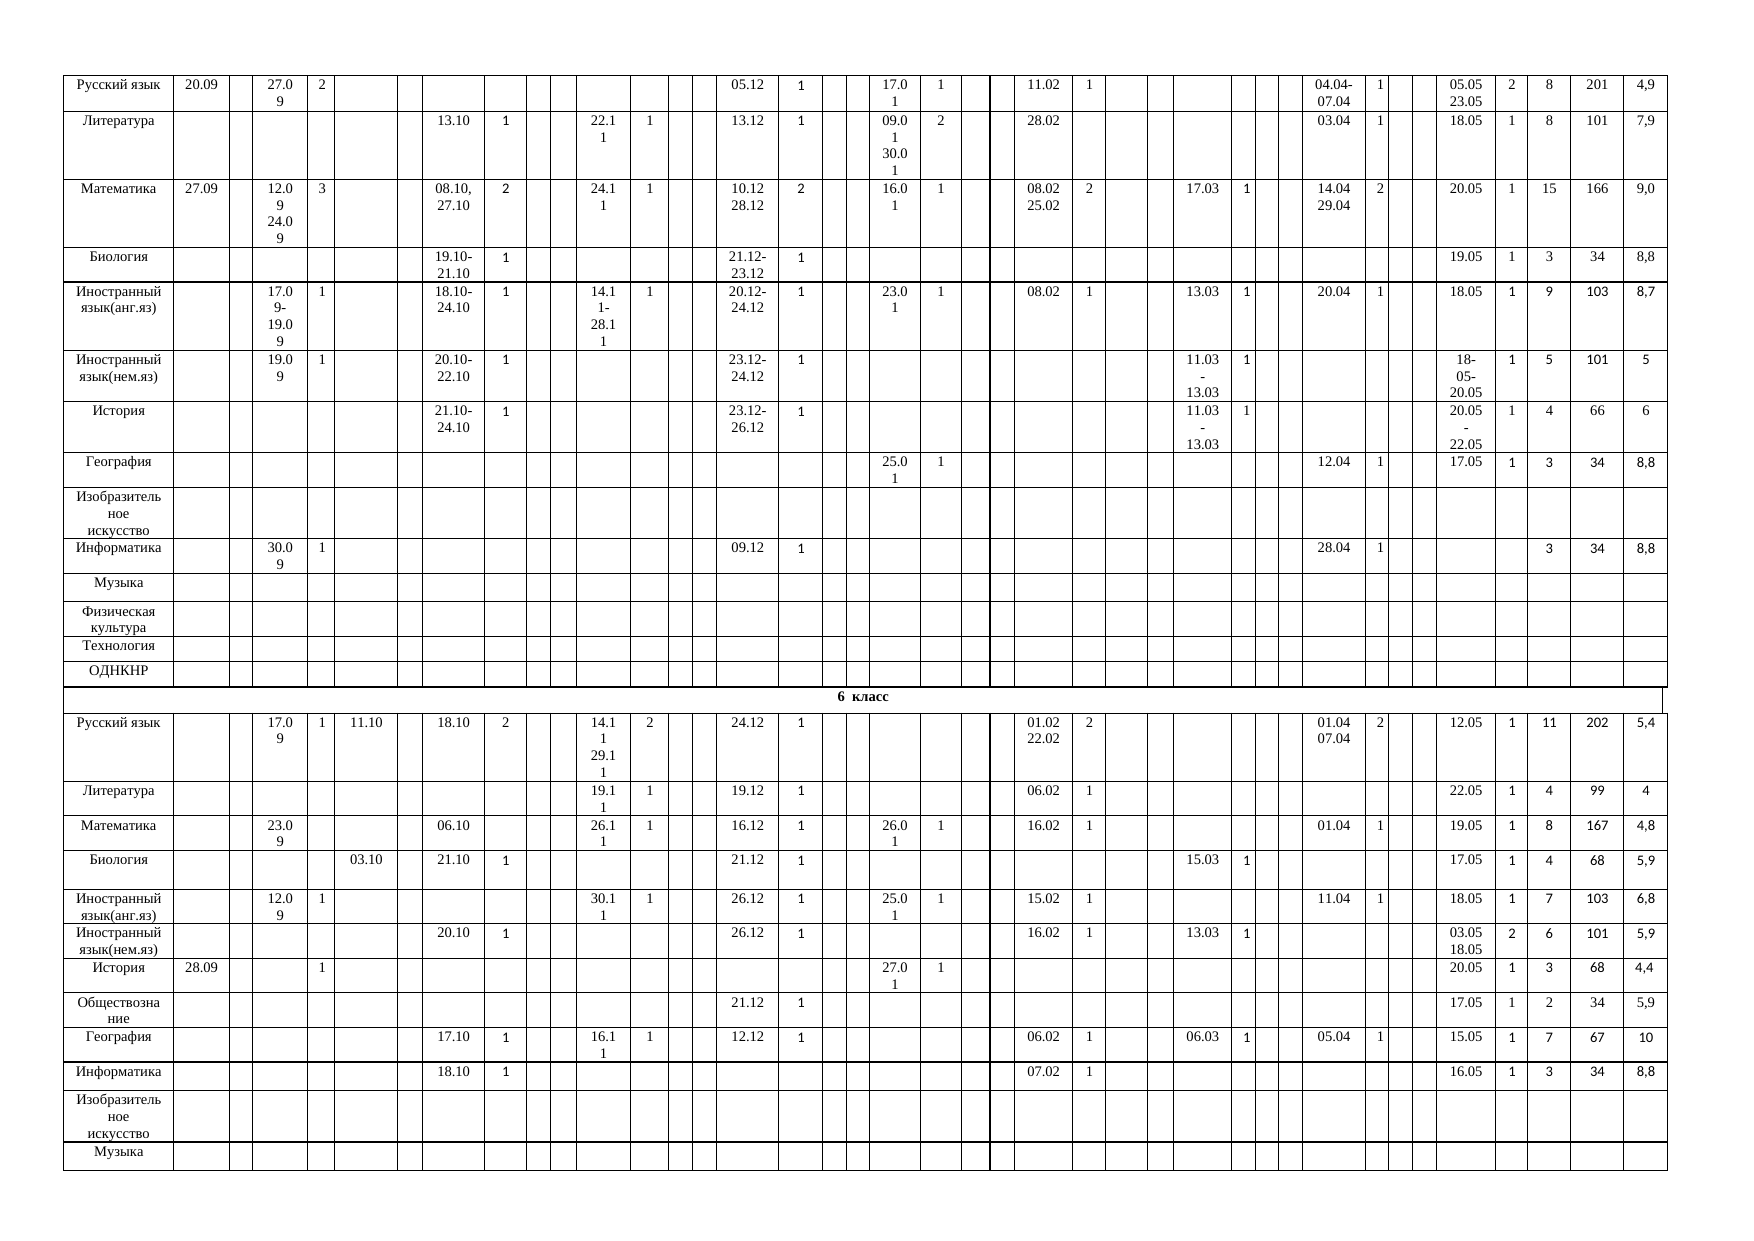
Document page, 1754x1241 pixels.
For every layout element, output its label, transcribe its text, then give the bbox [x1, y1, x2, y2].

table_cell [1106, 76, 1147, 111]
table_cell [1106, 637, 1147, 661]
table_cell [847, 574, 869, 601]
table_cell [717, 959, 778, 992]
table_cell [1073, 248, 1105, 281]
table_cell 1 [779, 714, 822, 781]
table_cell Технология [64, 637, 173, 661]
table_cell 26.11 [577, 816, 630, 850]
table_cell 7 [1528, 890, 1570, 923]
table_cell 8 [1528, 112, 1570, 179]
table_cell [669, 714, 692, 781]
table_cell 1 [1366, 539, 1388, 573]
table_cell [870, 714, 920, 781]
table_cell [485, 602, 526, 636]
table_cell [527, 851, 550, 888]
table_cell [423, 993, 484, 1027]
table_cell [693, 574, 716, 601]
table_cell [308, 402, 334, 452]
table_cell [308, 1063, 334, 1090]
table_cell [847, 488, 869, 538]
table_cell [631, 662, 668, 686]
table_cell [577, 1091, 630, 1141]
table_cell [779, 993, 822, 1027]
table_cell [398, 851, 422, 888]
table_cell [335, 782, 397, 815]
table_cell [921, 488, 961, 538]
table_cell [921, 402, 961, 452]
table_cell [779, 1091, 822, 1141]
table_cell 1 [1073, 816, 1105, 850]
table_cell История [64, 402, 173, 452]
table_cell 1 [1366, 76, 1388, 111]
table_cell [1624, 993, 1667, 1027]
table_cell [962, 402, 989, 452]
table_cell [823, 112, 846, 179]
table_cell [1389, 351, 1412, 401]
table_cell [308, 453, 334, 487]
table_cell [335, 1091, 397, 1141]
table_cell [335, 180, 397, 247]
table_cell [870, 539, 920, 573]
table_cell 1 [779, 76, 822, 111]
table_cell [1389, 816, 1412, 850]
table_cell [823, 637, 846, 661]
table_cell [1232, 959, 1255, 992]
table_cell 1 [779, 539, 822, 573]
table_cell [1256, 714, 1278, 781]
table_cell 16.02 [1015, 924, 1072, 958]
table_cell [631, 637, 668, 661]
table_cell [991, 574, 1014, 601]
table_cell [1366, 662, 1388, 686]
table_cell [631, 574, 668, 601]
table_cell [253, 112, 307, 179]
table_cell 08.10, 27.10 [423, 180, 484, 247]
table_cell [423, 662, 484, 686]
table_cell Русский язык [64, 76, 173, 111]
table_cell [779, 488, 822, 538]
table_cell [335, 488, 397, 538]
table_cell [485, 959, 526, 992]
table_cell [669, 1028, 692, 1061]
table_cell 24.11 [577, 180, 630, 247]
table_cell [921, 782, 961, 815]
table_cell Иностранный язык(нем.яз) [64, 351, 173, 401]
table_cell 13.10 [423, 112, 484, 179]
table_cell [693, 924, 716, 958]
table_cell [551, 248, 576, 281]
table_cell 3 [308, 180, 334, 247]
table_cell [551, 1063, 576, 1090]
table_cell [1232, 248, 1255, 281]
table_cell [1303, 637, 1365, 661]
table_cell 1 [308, 539, 334, 573]
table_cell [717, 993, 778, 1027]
table_cell [847, 351, 869, 401]
table_cell [1413, 816, 1436, 850]
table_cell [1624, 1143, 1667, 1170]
table_cell 6 [1624, 402, 1667, 452]
table_cell [870, 924, 920, 958]
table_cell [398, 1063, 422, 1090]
table_cell [174, 402, 229, 452]
table_cell [174, 248, 229, 281]
table_cell [1303, 574, 1365, 601]
table_cell [847, 662, 869, 686]
table_cell [551, 574, 576, 601]
table_cell 1 [485, 112, 526, 179]
table_cell [577, 924, 630, 958]
table_cell [174, 602, 229, 636]
table_cell [398, 180, 422, 247]
table_cell [1303, 602, 1365, 636]
table_cell [1303, 402, 1365, 452]
table_cell [1174, 637, 1231, 661]
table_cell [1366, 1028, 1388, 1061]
table_cell [1279, 637, 1302, 661]
table_cell [1106, 488, 1147, 538]
table_cell 1 [1232, 180, 1255, 247]
table_cell [1174, 76, 1231, 111]
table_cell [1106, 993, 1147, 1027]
table_cell [1389, 602, 1412, 636]
table_cell [1303, 662, 1365, 686]
table_cell 18.10 [423, 714, 484, 781]
table_cell 12.09 24.09 [253, 180, 307, 247]
table_cell [1073, 637, 1105, 661]
table_cell [669, 180, 692, 247]
table_cell [1437, 488, 1495, 538]
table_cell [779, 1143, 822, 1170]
table_cell [847, 851, 869, 888]
table_cell [823, 924, 846, 958]
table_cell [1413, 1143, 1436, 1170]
table_cell Иностранный язык(анг.яз) [64, 890, 173, 923]
table_cell 1 [1496, 112, 1527, 179]
table_cell [1528, 488, 1570, 538]
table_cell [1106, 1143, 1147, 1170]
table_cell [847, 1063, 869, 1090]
table_cell 1 [779, 351, 822, 401]
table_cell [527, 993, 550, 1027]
table_cell 15 [1528, 180, 1570, 247]
table_cell [1256, 112, 1278, 179]
table_cell [847, 539, 869, 573]
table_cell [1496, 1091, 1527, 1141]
table_cell [230, 890, 252, 923]
table_cell [1106, 924, 1147, 958]
table_cell [991, 890, 1014, 923]
table_cell [823, 488, 846, 538]
table_cell [577, 637, 630, 661]
table_cell [423, 453, 484, 487]
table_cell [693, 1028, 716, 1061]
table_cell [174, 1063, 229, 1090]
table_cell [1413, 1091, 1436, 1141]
table_cell 2 [1073, 180, 1105, 247]
table_cell 20.05-22.05 [1437, 402, 1495, 452]
table_cell [717, 602, 778, 636]
table_cell 1 [779, 816, 822, 850]
table_cell [1015, 402, 1072, 452]
table_cell 01.04 [1303, 816, 1365, 850]
table_cell [398, 283, 422, 349]
table_cell 5,4 [1624, 714, 1667, 781]
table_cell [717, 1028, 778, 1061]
table_cell [1366, 402, 1388, 452]
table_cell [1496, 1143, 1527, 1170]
table_cell Музыка [64, 574, 173, 601]
table_cell [1571, 602, 1623, 636]
table_cell [527, 539, 550, 573]
table_cell 1 [1073, 924, 1105, 958]
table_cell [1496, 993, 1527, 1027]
table_cell 8,7 [1624, 283, 1667, 349]
table_cell [823, 959, 846, 992]
table_cell Физическая культура [64, 602, 173, 636]
table_cell [847, 959, 869, 992]
table_cell [669, 402, 692, 452]
table_cell [962, 602, 989, 636]
table_cell 4,8 [1624, 816, 1667, 850]
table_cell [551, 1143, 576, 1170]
table_cell [174, 574, 229, 601]
table_cell 03.05 18.05 [1437, 924, 1495, 958]
table_cell [174, 112, 229, 179]
table_cell [1413, 76, 1436, 111]
table_cell География [64, 453, 173, 487]
table_cell [335, 351, 397, 401]
table_cell [1366, 637, 1388, 661]
table_cell [1148, 488, 1173, 538]
table_cell [308, 488, 334, 538]
table_cell [991, 662, 1014, 686]
table_cell 2 [485, 180, 526, 247]
table_cell 1 [1232, 924, 1255, 958]
table_cell Литература [64, 782, 173, 815]
table_cell [962, 539, 989, 573]
table_cell 1 [308, 283, 334, 349]
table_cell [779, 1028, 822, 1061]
table_cell [1148, 402, 1173, 452]
table_cell 17.03 [1174, 180, 1231, 247]
table_cell [1256, 539, 1278, 573]
table_cell 5 [1624, 351, 1667, 401]
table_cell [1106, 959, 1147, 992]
table_cell [1256, 180, 1278, 247]
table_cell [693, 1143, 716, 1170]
table_cell 1 [308, 890, 334, 923]
table_cell [485, 453, 526, 487]
table_cell [693, 662, 716, 686]
table_cell 6 класс [64, 688, 1662, 712]
table_cell [823, 890, 846, 923]
table_cell [1148, 890, 1173, 923]
table_cell 1 [1366, 112, 1388, 179]
table_cell [527, 602, 550, 636]
table_cell [1413, 488, 1436, 538]
table_cell [823, 816, 846, 850]
table_cell 12.04 [1303, 453, 1365, 487]
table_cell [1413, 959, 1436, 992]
table_cell [1106, 351, 1147, 401]
table_cell [669, 816, 692, 850]
table_cell 1 [1496, 180, 1527, 247]
table_cell 16.01 [870, 180, 920, 247]
table_cell [1015, 453, 1072, 487]
table_cell [962, 76, 989, 111]
table_cell [1496, 574, 1527, 601]
table_cell [1389, 402, 1412, 452]
table_cell 1 [1496, 453, 1527, 487]
table_cell [962, 283, 989, 349]
table_cell [230, 453, 252, 487]
table_cell [398, 539, 422, 573]
table_cell [1174, 602, 1231, 636]
table_cell [669, 112, 692, 179]
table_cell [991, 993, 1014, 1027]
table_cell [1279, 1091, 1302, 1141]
table_cell [1413, 890, 1436, 923]
table_cell 01.04 07.04 [1303, 714, 1365, 781]
table_cell 1 [485, 924, 526, 958]
table_cell [1174, 112, 1231, 179]
table_cell 23.09 [253, 816, 307, 850]
table_cell [1437, 662, 1495, 686]
table_cell [335, 248, 397, 281]
table_cell [693, 283, 716, 349]
table_cell Информатика [64, 539, 173, 573]
table_cell [230, 351, 252, 401]
table_cell 06.10 [423, 816, 484, 850]
table_cell [1015, 488, 1072, 538]
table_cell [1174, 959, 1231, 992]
table_cell 1 [1496, 714, 1527, 781]
table_cell [1413, 248, 1436, 281]
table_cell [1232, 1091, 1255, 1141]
table_cell [1148, 574, 1173, 601]
table_cell [230, 602, 252, 636]
table_cell [1148, 539, 1173, 573]
table_cell [551, 602, 576, 636]
table_cell 18.05 [1437, 112, 1495, 179]
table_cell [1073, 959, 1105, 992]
table_cell 22.05 [1437, 782, 1495, 815]
table_cell [1106, 248, 1147, 281]
table_cell [335, 76, 397, 111]
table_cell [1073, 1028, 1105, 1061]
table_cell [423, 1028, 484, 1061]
table_cell [1279, 851, 1302, 888]
table_cell [1174, 248, 1231, 281]
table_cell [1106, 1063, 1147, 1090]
table_cell [527, 248, 550, 281]
table_cell 1 [485, 851, 526, 888]
table_cell [230, 662, 252, 686]
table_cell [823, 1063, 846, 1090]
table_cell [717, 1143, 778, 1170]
table_cell [230, 488, 252, 538]
table_cell [577, 602, 630, 636]
table_cell 17.05 [1437, 851, 1495, 888]
table_cell [1256, 453, 1278, 487]
table_cell [693, 180, 716, 247]
table_cell 1 [779, 402, 822, 452]
table_cell [174, 283, 229, 349]
table_cell [398, 453, 422, 487]
table_cell [1256, 662, 1278, 686]
table_cell 202 [1571, 714, 1623, 781]
table_cell [398, 402, 422, 452]
table_cell [230, 248, 252, 281]
table_cell [1389, 539, 1412, 573]
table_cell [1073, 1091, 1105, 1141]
table_cell [823, 402, 846, 452]
table_cell 17.05 [1437, 453, 1495, 487]
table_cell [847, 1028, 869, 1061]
table_cell [847, 782, 869, 815]
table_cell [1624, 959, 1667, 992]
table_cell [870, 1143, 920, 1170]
table_cell [921, 714, 961, 781]
table_cell 1 [1073, 782, 1105, 815]
table_cell [693, 112, 716, 179]
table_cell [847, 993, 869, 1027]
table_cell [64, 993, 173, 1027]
table_cell [921, 924, 961, 958]
table_cell [1413, 180, 1436, 247]
table_cell [1148, 180, 1173, 247]
table_cell 16.02 [1015, 816, 1072, 850]
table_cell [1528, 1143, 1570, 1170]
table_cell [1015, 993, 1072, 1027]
table_cell 26.12 [717, 890, 778, 923]
table_cell [669, 851, 692, 888]
table_cell [551, 283, 576, 349]
table_cell [398, 248, 422, 281]
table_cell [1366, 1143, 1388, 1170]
table_cell [253, 488, 307, 538]
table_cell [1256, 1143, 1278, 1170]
table_cell [1148, 112, 1173, 179]
table_cell [693, 959, 716, 992]
table_cell 23.12-26.12 [717, 402, 778, 452]
table_cell [1413, 539, 1436, 573]
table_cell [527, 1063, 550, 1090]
table_cell 201 [1571, 76, 1623, 111]
table_cell [230, 714, 252, 781]
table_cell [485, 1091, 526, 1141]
table_cell [1073, 488, 1105, 538]
table_cell 66 [1571, 402, 1623, 452]
table_cell 20.09 [174, 76, 229, 111]
table_cell [1073, 574, 1105, 601]
table_cell [669, 890, 692, 923]
table_cell [779, 637, 822, 661]
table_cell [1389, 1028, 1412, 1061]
table_cell [230, 283, 252, 349]
table_cell 18.05 [1437, 890, 1495, 923]
table_cell [870, 402, 920, 452]
table_cell 10.12 28.12 [717, 180, 778, 247]
table_cell [1148, 782, 1173, 815]
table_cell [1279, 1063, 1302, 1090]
table_cell 2 [1496, 76, 1527, 111]
table_cell [174, 851, 229, 888]
table_cell [1015, 637, 1072, 661]
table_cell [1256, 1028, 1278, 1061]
table_cell [174, 488, 229, 538]
table_cell [174, 453, 229, 487]
table_cell [335, 662, 397, 686]
table_cell [485, 488, 526, 538]
table_cell [631, 851, 668, 888]
table_cell [870, 602, 920, 636]
table_cell [631, 602, 668, 636]
table_cell 20.10-22.10 [423, 351, 484, 401]
table_cell [1413, 851, 1436, 888]
table_cell [1528, 602, 1570, 636]
table_cell [1413, 662, 1436, 686]
table_cell [1073, 851, 1105, 888]
table_cell 3 [1528, 453, 1570, 487]
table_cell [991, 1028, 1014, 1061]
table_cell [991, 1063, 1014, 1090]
table_cell [253, 637, 307, 661]
table_cell 34 [1571, 248, 1623, 281]
table_cell 1 [921, 180, 961, 247]
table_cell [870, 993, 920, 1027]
table_cell [693, 453, 716, 487]
table_cell [423, 574, 484, 601]
table_cell [1073, 112, 1105, 179]
table_cell [577, 662, 630, 686]
table_cell [230, 539, 252, 573]
table_cell 1 [631, 112, 668, 179]
table_cell [823, 602, 846, 636]
table_cell [991, 76, 1014, 111]
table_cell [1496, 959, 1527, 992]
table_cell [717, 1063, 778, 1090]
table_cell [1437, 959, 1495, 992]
table_cell Математика [64, 180, 173, 247]
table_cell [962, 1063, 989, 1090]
table_cell [823, 851, 846, 888]
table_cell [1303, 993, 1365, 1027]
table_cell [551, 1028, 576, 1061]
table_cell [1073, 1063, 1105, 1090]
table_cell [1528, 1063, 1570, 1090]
table_cell 30.11 [577, 890, 630, 923]
table_cell [991, 351, 1014, 401]
table_cell [1106, 402, 1147, 452]
table_cell [1413, 924, 1436, 958]
table_cell [847, 637, 869, 661]
table_cell [1148, 248, 1173, 281]
table_cell [717, 662, 778, 686]
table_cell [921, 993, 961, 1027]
table_cell [335, 637, 397, 661]
table_cell [485, 816, 526, 850]
table_cell [1389, 924, 1412, 958]
table_cell [335, 112, 397, 179]
table_cell 1 [308, 959, 334, 992]
table_cell [693, 351, 716, 401]
table_cell 13.03 [1174, 283, 1231, 349]
table_cell 11.03-13.03 [1174, 351, 1231, 401]
table_cell 2 [1366, 714, 1388, 781]
table_cell [1279, 782, 1302, 815]
table_cell [174, 662, 229, 686]
table_cell [253, 851, 307, 888]
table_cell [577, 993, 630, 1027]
table_cell [1106, 453, 1147, 487]
table_cell [669, 248, 692, 281]
table_cell [174, 782, 229, 815]
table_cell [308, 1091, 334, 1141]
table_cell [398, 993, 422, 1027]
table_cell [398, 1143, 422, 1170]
table_cell [577, 351, 630, 401]
table_cell [253, 662, 307, 686]
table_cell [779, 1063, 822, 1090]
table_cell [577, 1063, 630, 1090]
table_cell 3 [1528, 539, 1570, 573]
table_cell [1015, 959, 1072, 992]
table_cell [485, 76, 526, 111]
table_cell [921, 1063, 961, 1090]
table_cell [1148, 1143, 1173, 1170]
table_cell [870, 637, 920, 661]
table_cell [847, 402, 869, 452]
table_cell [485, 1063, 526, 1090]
table_cell [962, 112, 989, 179]
table_cell [823, 76, 846, 111]
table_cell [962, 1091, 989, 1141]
table_cell [551, 76, 576, 111]
table_cell [398, 924, 422, 958]
table_cell [669, 539, 692, 573]
table_cell [1624, 662, 1667, 686]
table_cell 9,0 [1624, 180, 1667, 247]
table_cell [847, 714, 869, 781]
table_cell [1303, 924, 1365, 958]
table_cell 23.01 [870, 283, 920, 349]
table_cell 20.12-24.12 [717, 283, 778, 349]
table_cell [1413, 112, 1436, 179]
table_cell [693, 890, 716, 923]
table_cell [1496, 539, 1527, 573]
table_cell 11.02 [1015, 76, 1072, 111]
table_cell [1232, 782, 1255, 815]
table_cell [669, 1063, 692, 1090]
table_cell 4,9 [1624, 76, 1667, 111]
table_cell 1 [1232, 283, 1255, 349]
table_cell [577, 574, 630, 601]
table_cell [1496, 602, 1527, 636]
table_cell [398, 816, 422, 850]
table_cell Изобразительное искусство [64, 488, 173, 538]
table_cell [631, 959, 668, 992]
table_cell [485, 574, 526, 601]
table_cell [1256, 602, 1278, 636]
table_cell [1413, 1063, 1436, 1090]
table_cell [1366, 351, 1388, 401]
table_cell [1106, 180, 1147, 247]
table_cell [1437, 602, 1495, 636]
table_cell 13.12 [717, 112, 778, 179]
table_cell [1106, 602, 1147, 636]
table_cell [551, 180, 576, 247]
table_cell [577, 248, 630, 281]
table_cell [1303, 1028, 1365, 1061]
table_cell [1174, 714, 1231, 781]
table_cell [253, 402, 307, 452]
table_cell 4 [1528, 782, 1570, 815]
table_cell [230, 574, 252, 601]
table_cell [335, 959, 397, 992]
table_cell [398, 76, 422, 111]
table_cell [1106, 539, 1147, 573]
table_cell [485, 782, 526, 815]
table_cell [693, 714, 716, 781]
table_cell [253, 959, 307, 992]
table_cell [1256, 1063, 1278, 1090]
table_cell [527, 574, 550, 601]
table_cell [423, 637, 484, 661]
table_cell [1279, 76, 1302, 111]
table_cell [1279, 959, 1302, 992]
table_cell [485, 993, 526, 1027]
table_cell [1174, 574, 1231, 601]
table_cell [962, 714, 989, 781]
table_cell [717, 574, 778, 601]
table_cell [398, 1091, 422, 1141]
table_cell [1389, 662, 1412, 686]
table_cell [631, 453, 668, 487]
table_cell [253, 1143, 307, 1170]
table_cell [253, 602, 307, 636]
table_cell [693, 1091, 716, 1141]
table_cell [577, 488, 630, 538]
table_cell 01.02 22.02 [1015, 714, 1072, 781]
table_cell [1279, 890, 1302, 923]
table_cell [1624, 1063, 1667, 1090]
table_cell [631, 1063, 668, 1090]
table_cell [1389, 283, 1412, 349]
table_cell [847, 602, 869, 636]
table_cell 1 [921, 76, 961, 111]
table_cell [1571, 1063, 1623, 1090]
table_cell 05.05 23.05 [1437, 76, 1495, 111]
table_cell [423, 602, 484, 636]
table_cell [551, 488, 576, 538]
table_cell ОДНКНР [64, 662, 173, 686]
table_cell 17.01 [870, 76, 920, 111]
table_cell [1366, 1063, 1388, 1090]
table_cell [1303, 351, 1365, 401]
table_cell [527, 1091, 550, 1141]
table_cell [398, 351, 422, 401]
table_cell [527, 816, 550, 850]
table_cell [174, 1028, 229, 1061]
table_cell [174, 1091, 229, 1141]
table_cell 1 [921, 816, 961, 850]
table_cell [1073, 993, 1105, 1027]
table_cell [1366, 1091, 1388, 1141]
table_cell [423, 488, 484, 538]
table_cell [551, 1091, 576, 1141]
table_cell 17.09-19.09 [253, 283, 307, 349]
table_cell [308, 112, 334, 179]
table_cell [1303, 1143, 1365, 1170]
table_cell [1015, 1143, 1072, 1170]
table_cell [847, 816, 869, 850]
table_cell [631, 351, 668, 401]
table_cell 2 [308, 76, 334, 111]
table_cell [423, 890, 484, 923]
table_cell 19.10-21.10 [423, 248, 484, 281]
table_cell [631, 76, 668, 111]
table_cell [669, 782, 692, 815]
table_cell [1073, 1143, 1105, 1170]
table_cell [1256, 851, 1278, 888]
table_cell 26.01 [870, 816, 920, 850]
table_cell 19.09 [253, 351, 307, 401]
table_cell [1174, 453, 1231, 487]
table_cell [308, 602, 334, 636]
table_cell [335, 453, 397, 487]
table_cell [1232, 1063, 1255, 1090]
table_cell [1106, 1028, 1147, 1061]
table_cell [1073, 453, 1105, 487]
table_cell [870, 248, 920, 281]
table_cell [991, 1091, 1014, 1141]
table_cell [962, 890, 989, 923]
table_cell 1 [1496, 402, 1527, 452]
table_cell [847, 248, 869, 281]
table_cell 05.12 [717, 76, 778, 111]
table_cell 8 [1528, 76, 1570, 111]
table_cell [308, 816, 334, 850]
table_cell 22.11 [577, 112, 630, 179]
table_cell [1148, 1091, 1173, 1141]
table_cell 4 [1528, 851, 1570, 888]
table_cell [991, 488, 1014, 538]
table_cell [1571, 488, 1623, 538]
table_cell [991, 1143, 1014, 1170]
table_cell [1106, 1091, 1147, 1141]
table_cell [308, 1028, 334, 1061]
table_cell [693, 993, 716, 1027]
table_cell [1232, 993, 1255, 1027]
table_cell [398, 602, 422, 636]
table_cell 09.12 [717, 539, 778, 573]
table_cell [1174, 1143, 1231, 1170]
table_cell [577, 453, 630, 487]
table_cell [1413, 402, 1436, 452]
table_cell [230, 112, 252, 179]
table_cell [991, 112, 1014, 179]
table_cell [631, 924, 668, 958]
table_cell 1 [485, 283, 526, 349]
table_cell [1366, 574, 1388, 601]
table_cell 18.10-24.10 [423, 283, 484, 349]
table_cell 3 [1528, 248, 1570, 281]
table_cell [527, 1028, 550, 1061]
table_cell [962, 637, 989, 661]
table_cell [669, 574, 692, 601]
table_cell [527, 180, 550, 247]
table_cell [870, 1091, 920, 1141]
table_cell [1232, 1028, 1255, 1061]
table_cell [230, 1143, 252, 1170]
table_cell [1073, 402, 1105, 452]
table_cell 1 [779, 890, 822, 923]
table_cell 1 [1073, 76, 1105, 111]
table_cell [335, 539, 397, 573]
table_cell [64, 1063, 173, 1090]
table_cell 25.01 [870, 890, 920, 923]
table_cell 8,8 [1624, 453, 1667, 487]
table_cell [1437, 539, 1495, 573]
table_cell [962, 816, 989, 850]
table_cell [1174, 488, 1231, 538]
table_cell 15.03 [1174, 851, 1231, 888]
table_cell 28.02 [1015, 112, 1072, 179]
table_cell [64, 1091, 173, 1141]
table_cell 21.10 [423, 851, 484, 888]
table_cell 08.02 [1015, 283, 1072, 349]
table_cell [1148, 816, 1173, 850]
table_cell [308, 782, 334, 815]
table_cell [1437, 574, 1495, 601]
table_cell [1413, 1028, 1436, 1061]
table_cell [527, 402, 550, 452]
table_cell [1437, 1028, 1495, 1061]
table_cell [1148, 602, 1173, 636]
table_cell [1528, 637, 1570, 661]
table_cell [1174, 539, 1231, 573]
table_cell [1148, 662, 1173, 686]
table_cell [398, 959, 422, 992]
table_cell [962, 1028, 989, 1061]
table_cell [921, 637, 961, 661]
table_cell [962, 180, 989, 247]
table_cell 1 [779, 851, 822, 888]
table_cell [1496, 488, 1527, 538]
table_cell [669, 76, 692, 111]
table_cell [962, 453, 989, 487]
table_cell 20.10 [423, 924, 484, 958]
table_cell [551, 351, 576, 401]
table_cell [779, 602, 822, 636]
table_cell [1279, 924, 1302, 958]
table_cell 28.04 [1303, 539, 1365, 573]
table_cell 68 [1571, 851, 1623, 888]
table_cell 20.04 [1303, 283, 1365, 349]
table_cell [335, 890, 397, 923]
table_cell Иностранный язык(нем.яз) [64, 924, 173, 958]
table_cell [174, 816, 229, 850]
table_cell [551, 714, 576, 781]
table_cell [398, 488, 422, 538]
table_cell [693, 488, 716, 538]
table_cell 11.04 [1303, 890, 1365, 923]
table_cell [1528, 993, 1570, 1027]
table_cell [230, 402, 252, 452]
table_cell [1437, 637, 1495, 661]
table_cell [1106, 851, 1147, 888]
table_cell [1073, 602, 1105, 636]
table_cell [1279, 816, 1302, 850]
table_cell 25.01 [870, 453, 920, 487]
table_cell 1 [485, 351, 526, 401]
table_cell [669, 351, 692, 401]
table_cell [921, 351, 961, 401]
table_cell 6 [1528, 924, 1570, 958]
table_cell 6,8 [1624, 890, 1667, 923]
table_cell 1 [631, 283, 668, 349]
table_cell [527, 924, 550, 958]
table_cell [823, 662, 846, 686]
table_cell 101 [1571, 112, 1623, 179]
table_cell [1528, 662, 1570, 686]
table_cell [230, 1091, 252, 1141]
table_cell Русский язык [64, 714, 173, 781]
table_cell [847, 112, 869, 179]
table_cell [1232, 662, 1255, 686]
table_cell [1232, 890, 1255, 923]
table_cell [1279, 714, 1302, 781]
table_cell [1366, 602, 1388, 636]
table_cell [823, 714, 846, 781]
table_cell [991, 248, 1014, 281]
table_cell [253, 453, 307, 487]
table_cell [1303, 782, 1365, 815]
table_cell [1256, 283, 1278, 349]
table_cell [1232, 816, 1255, 850]
table_cell [527, 112, 550, 179]
table_cell [1232, 112, 1255, 179]
table_cell 34 [1571, 453, 1623, 487]
table_cell [551, 959, 576, 992]
table_cell 1 [485, 402, 526, 452]
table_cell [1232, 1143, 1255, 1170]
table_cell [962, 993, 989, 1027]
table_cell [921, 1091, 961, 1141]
table_cell [230, 76, 252, 111]
table_cell [962, 924, 989, 958]
table_cell 1 [1496, 782, 1527, 815]
table_cell 16.12 [717, 816, 778, 850]
table_cell [1366, 851, 1388, 888]
table_cell [962, 488, 989, 538]
table_cell [693, 816, 716, 850]
table_cell [1106, 574, 1147, 601]
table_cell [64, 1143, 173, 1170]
table_cell [669, 637, 692, 661]
table_cell 19.11 [577, 782, 630, 815]
table_cell [423, 959, 484, 992]
table_cell [962, 782, 989, 815]
table_cell [1174, 890, 1231, 923]
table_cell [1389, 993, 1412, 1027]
table_cell 101 [1571, 351, 1623, 401]
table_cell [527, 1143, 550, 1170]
table_cell 08.02 25.02 [1015, 180, 1072, 247]
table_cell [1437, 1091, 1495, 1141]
table_cell [253, 924, 307, 958]
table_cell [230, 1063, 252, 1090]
table_cell [1413, 782, 1436, 815]
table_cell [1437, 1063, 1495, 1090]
table_cell [1624, 574, 1667, 601]
table_cell [1413, 351, 1436, 401]
table_cell [991, 402, 1014, 452]
table_cell 14.11 29.11 [577, 714, 630, 781]
table_cell 18-05-20.05 [1437, 351, 1495, 401]
table_cell 2 [1496, 924, 1527, 958]
table_cell [1106, 283, 1147, 349]
table_cell [1073, 662, 1105, 686]
table_cell [527, 714, 550, 781]
table_cell [1279, 602, 1302, 636]
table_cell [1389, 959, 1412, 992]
table_cell [991, 283, 1014, 349]
table_cell [253, 248, 307, 281]
table_cell 24.12 [717, 714, 778, 781]
table_cell [527, 637, 550, 661]
table_cell [1256, 402, 1278, 452]
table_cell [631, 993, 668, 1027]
table_cell [1256, 76, 1278, 111]
table_cell [1148, 453, 1173, 487]
table_cell [1389, 890, 1412, 923]
table_cell [308, 851, 334, 888]
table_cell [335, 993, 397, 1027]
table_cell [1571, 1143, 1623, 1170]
table_cell [1174, 782, 1231, 815]
table_cell [669, 602, 692, 636]
table_cell [823, 782, 846, 815]
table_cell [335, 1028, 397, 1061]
table_cell [823, 248, 846, 281]
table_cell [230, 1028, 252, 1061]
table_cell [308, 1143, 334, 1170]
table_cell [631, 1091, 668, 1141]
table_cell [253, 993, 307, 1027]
table_cell 166 [1571, 180, 1623, 247]
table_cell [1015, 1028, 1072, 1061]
table_cell [1496, 637, 1527, 661]
table_cell [1279, 488, 1302, 538]
table_cell [847, 76, 869, 111]
table_cell [485, 662, 526, 686]
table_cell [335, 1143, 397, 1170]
table_cell [1413, 453, 1436, 487]
table_cell [1389, 714, 1412, 781]
table_cell [1073, 351, 1105, 401]
table_cell 2 [485, 714, 526, 781]
table_cell [527, 782, 550, 815]
table_cell [991, 714, 1014, 781]
table_cell [577, 851, 630, 888]
table_cell [823, 453, 846, 487]
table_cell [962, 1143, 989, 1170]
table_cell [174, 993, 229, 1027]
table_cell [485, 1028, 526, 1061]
table_cell 03.04 [1303, 112, 1365, 179]
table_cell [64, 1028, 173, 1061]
table_cell [1303, 488, 1365, 538]
table_cell [1571, 637, 1623, 661]
table_cell 21.12 [717, 851, 778, 888]
table_cell [1389, 180, 1412, 247]
table_cell [991, 539, 1014, 573]
table_cell [1528, 574, 1570, 601]
table_cell [1413, 574, 1436, 601]
table_cell [779, 959, 822, 992]
table_cell [1366, 488, 1388, 538]
table_cell [398, 637, 422, 661]
table_cell [174, 714, 229, 781]
table_cell [1174, 816, 1231, 850]
table_cell 9 [1528, 283, 1570, 349]
table_cell [870, 782, 920, 815]
table_cell 1 [1496, 851, 1527, 888]
table_cell [693, 76, 716, 111]
table_cell [1174, 662, 1231, 686]
table_cell [693, 782, 716, 815]
table_cell [527, 662, 550, 686]
table_cell 1 [1496, 248, 1527, 281]
table_cell [1413, 714, 1436, 781]
table_cell [527, 283, 550, 349]
table_cell [1279, 662, 1302, 686]
table_cell [1389, 488, 1412, 538]
table_cell [174, 924, 229, 958]
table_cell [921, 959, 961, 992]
table_cell [1232, 602, 1255, 636]
table_cell 34 [1571, 539, 1623, 573]
table_cell [1571, 574, 1623, 601]
table_cell [991, 637, 1014, 661]
table_cell [230, 782, 252, 815]
table_cell [308, 574, 334, 601]
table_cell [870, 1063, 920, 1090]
table_cell [669, 924, 692, 958]
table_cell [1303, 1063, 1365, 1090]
table_cell 19.12 [717, 782, 778, 815]
table_cell [921, 574, 961, 601]
table_cell [1279, 112, 1302, 179]
table_cell 167 [1571, 816, 1623, 850]
table_cell [1015, 574, 1072, 601]
table_cell [1571, 662, 1623, 686]
table_cell [1106, 112, 1147, 179]
table_cell [823, 574, 846, 601]
table_cell [870, 574, 920, 601]
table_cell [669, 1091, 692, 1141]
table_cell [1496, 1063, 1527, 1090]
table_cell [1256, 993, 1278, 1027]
table_cell 1 [921, 890, 961, 923]
table_cell 23.12-24.12 [717, 351, 778, 401]
table_cell [1232, 488, 1255, 538]
table_cell 1 [485, 248, 526, 281]
table_cell [847, 924, 869, 958]
table_cell 18.05 [1437, 283, 1495, 349]
table_cell [1015, 662, 1072, 686]
table_cell [230, 851, 252, 888]
table_cell Математика [64, 816, 173, 850]
table_cell [1232, 76, 1255, 111]
table_cell [991, 453, 1014, 487]
table_cell [551, 924, 576, 958]
table_cell [717, 637, 778, 661]
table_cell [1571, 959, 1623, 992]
table_cell [398, 574, 422, 601]
table_cell [551, 890, 576, 923]
table_cell 1 [1073, 890, 1105, 923]
table_cell [1232, 539, 1255, 573]
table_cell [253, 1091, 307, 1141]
table_cell [1389, 248, 1412, 281]
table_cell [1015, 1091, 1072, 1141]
table_cell 4 [1624, 782, 1667, 815]
table_cell 1 [1366, 453, 1388, 487]
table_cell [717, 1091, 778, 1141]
table_cell [1106, 782, 1147, 815]
table_cell 1 [1366, 283, 1388, 349]
table_cell [527, 488, 550, 538]
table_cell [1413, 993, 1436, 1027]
table_cell [870, 351, 920, 401]
table_cell 1 [1496, 890, 1527, 923]
table_cell [991, 924, 1014, 958]
table_cell 13.03 [1174, 924, 1231, 958]
table_cell [1624, 637, 1667, 661]
table_cell 99 [1571, 782, 1623, 815]
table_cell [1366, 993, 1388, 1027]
table_cell Биология [64, 851, 173, 888]
table_cell [1279, 402, 1302, 452]
table_cell 8,8 [1624, 248, 1667, 281]
table_cell [485, 637, 526, 661]
table_cell [921, 662, 961, 686]
table_cell 12.05 [1437, 714, 1495, 781]
table_cell [717, 453, 778, 487]
table_cell [335, 283, 397, 349]
table_cell [551, 637, 576, 661]
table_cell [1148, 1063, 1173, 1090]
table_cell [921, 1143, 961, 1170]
table_cell 4 [1528, 402, 1570, 452]
table_cell 8,8 [1624, 539, 1667, 573]
table_cell [1015, 351, 1072, 401]
table_cell [847, 453, 869, 487]
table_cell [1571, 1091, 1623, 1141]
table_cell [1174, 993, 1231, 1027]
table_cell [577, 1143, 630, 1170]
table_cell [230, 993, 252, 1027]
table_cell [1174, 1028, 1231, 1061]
table_cell 28.09 [174, 959, 229, 992]
table_cell [870, 488, 920, 538]
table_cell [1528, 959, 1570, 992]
table_cell [669, 283, 692, 349]
table_cell [551, 453, 576, 487]
table_cell [1015, 602, 1072, 636]
table_cell [1496, 662, 1527, 686]
table_cell [1389, 112, 1412, 179]
table_cell 27.01 [870, 959, 920, 992]
table_cell [1256, 574, 1278, 601]
table_cell 2 [1073, 714, 1105, 781]
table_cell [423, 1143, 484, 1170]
table_cell [693, 602, 716, 636]
table_cell [335, 924, 397, 958]
table_cell [1148, 924, 1173, 958]
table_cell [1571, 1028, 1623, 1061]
table_cell 1 [631, 816, 668, 850]
table_cell 2 [779, 180, 822, 247]
table_cell [1256, 248, 1278, 281]
table_cell [1389, 851, 1412, 888]
table_cell 1 [1496, 816, 1527, 850]
table_cell [631, 539, 668, 573]
table_cell [551, 782, 576, 815]
table_cell 09.01 30.01 [870, 112, 920, 179]
table_cell [577, 539, 630, 573]
table_cell [527, 351, 550, 401]
table_cell [1106, 662, 1147, 686]
table_cell [335, 602, 397, 636]
table_cell [693, 248, 716, 281]
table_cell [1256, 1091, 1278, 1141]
table_cell [847, 890, 869, 923]
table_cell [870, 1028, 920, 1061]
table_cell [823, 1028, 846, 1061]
table_cell [1303, 851, 1365, 888]
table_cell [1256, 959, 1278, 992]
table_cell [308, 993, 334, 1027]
table_cell 1 [1073, 283, 1105, 349]
table_cell [398, 714, 422, 781]
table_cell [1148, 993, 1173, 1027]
table_cell История [64, 959, 173, 992]
table_cell [847, 180, 869, 247]
table_cell [253, 574, 307, 601]
table_cell 03.10 [335, 851, 397, 888]
table_cell 1 [1232, 402, 1255, 452]
table_cell [779, 574, 822, 601]
table_cell [921, 248, 961, 281]
table_cell 14.04 29.04 [1303, 180, 1365, 247]
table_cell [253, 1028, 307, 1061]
table_cell [693, 539, 716, 573]
table_cell 20.05 [1437, 180, 1495, 247]
table_cell [1279, 248, 1302, 281]
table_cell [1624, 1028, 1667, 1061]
table_cell [230, 924, 252, 958]
table_cell 19.05 [1437, 816, 1495, 850]
table_cell [1413, 637, 1436, 661]
table_cell [551, 662, 576, 686]
table_cell [174, 890, 229, 923]
table_cell [1232, 574, 1255, 601]
table_cell [1256, 890, 1278, 923]
table_cell [1279, 351, 1302, 401]
table_cell 12.09 [253, 890, 307, 923]
table_cell [423, 782, 484, 815]
table_cell [1015, 539, 1072, 573]
table_cell 1 [1366, 816, 1388, 850]
table_cell [631, 402, 668, 452]
table_cell 103 [1571, 890, 1623, 923]
table_cell [1015, 851, 1072, 888]
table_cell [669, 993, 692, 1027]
table_cell [1279, 574, 1302, 601]
table_cell [1256, 637, 1278, 661]
table_cell [335, 402, 397, 452]
table_cell [1256, 488, 1278, 538]
table_cell [1413, 602, 1436, 636]
table_cell [1256, 924, 1278, 958]
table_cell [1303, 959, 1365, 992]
table_cell [398, 112, 422, 179]
table_cell 1 [1496, 283, 1527, 349]
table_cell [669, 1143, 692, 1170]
table_cell [962, 248, 989, 281]
table_cell 2 [1366, 180, 1388, 247]
table_cell 5 [1528, 351, 1570, 401]
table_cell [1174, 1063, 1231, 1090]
table_cell [693, 402, 716, 452]
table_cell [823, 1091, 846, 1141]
table_cell 1 [779, 782, 822, 815]
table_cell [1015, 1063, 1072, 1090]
table_cell 11 [1528, 714, 1570, 781]
table_cell [230, 959, 252, 992]
table_cell 14.11-28.11 [577, 283, 630, 349]
table_cell 1 [921, 453, 961, 487]
table_cell [551, 112, 576, 179]
table_cell [1389, 637, 1412, 661]
table_cell [1389, 76, 1412, 111]
table_cell [631, 488, 668, 538]
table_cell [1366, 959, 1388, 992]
table_cell [551, 851, 576, 888]
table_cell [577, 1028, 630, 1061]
table_cell [631, 248, 668, 281]
table_cell 1 [1496, 351, 1527, 401]
table_cell [398, 662, 422, 686]
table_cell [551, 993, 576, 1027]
table_cell [717, 488, 778, 538]
table_cell 1 [779, 283, 822, 349]
table_cell [1232, 637, 1255, 661]
table_cell [1303, 248, 1365, 281]
table_cell [921, 602, 961, 636]
table_cell [669, 959, 692, 992]
table_cell [823, 180, 846, 247]
table_cell [398, 782, 422, 815]
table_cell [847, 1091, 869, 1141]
table_cell [1279, 539, 1302, 573]
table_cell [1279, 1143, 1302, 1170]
table_cell [693, 851, 716, 888]
table_cell 101 [1571, 924, 1623, 958]
table_cell [870, 662, 920, 686]
table_cell [577, 959, 630, 992]
table_cell [230, 816, 252, 850]
table_cell [669, 488, 692, 538]
table_cell [1148, 351, 1173, 401]
table_cell 17.09 [253, 714, 307, 781]
table_cell [823, 283, 846, 349]
table_cell Иностранный язык(анг.яз) [64, 283, 173, 349]
table_cell 11.03-13.03 [1174, 402, 1231, 452]
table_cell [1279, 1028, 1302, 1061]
table_cell 1 [921, 283, 961, 349]
table_cell [527, 76, 550, 111]
table_cell 1 [779, 112, 822, 179]
table_cell [669, 662, 692, 686]
table_cell [253, 782, 307, 815]
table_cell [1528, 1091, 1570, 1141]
table_cell [1232, 714, 1255, 781]
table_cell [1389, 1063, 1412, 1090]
table_cell [962, 574, 989, 601]
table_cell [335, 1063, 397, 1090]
table_cell [308, 662, 334, 686]
table_cell 04.04-07.04 [1303, 76, 1365, 111]
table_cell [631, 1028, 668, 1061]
table_cell [1624, 602, 1667, 636]
table_cell [308, 248, 334, 281]
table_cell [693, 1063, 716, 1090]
table_cell [1366, 782, 1388, 815]
table_cell [962, 351, 989, 401]
table_cell 7,9 [1624, 112, 1667, 179]
table_cell [577, 402, 630, 452]
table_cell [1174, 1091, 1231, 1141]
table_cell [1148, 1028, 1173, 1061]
table_cell 27.09 [174, 180, 229, 247]
table_cell [1148, 851, 1173, 888]
table_cell [1256, 782, 1278, 815]
table_cell [779, 662, 822, 686]
table_cell [1279, 453, 1302, 487]
table_cell [991, 180, 1014, 247]
table_cell [230, 180, 252, 247]
table_cell [823, 539, 846, 573]
table_cell 1 [1232, 851, 1255, 888]
table_cell [1015, 248, 1072, 281]
table_cell [398, 890, 422, 923]
table_cell [779, 453, 822, 487]
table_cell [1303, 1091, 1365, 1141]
table_cell 8 [1528, 816, 1570, 850]
table_cell 1 [631, 890, 668, 923]
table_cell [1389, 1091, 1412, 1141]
table_cell [1413, 283, 1436, 349]
table_cell [1389, 782, 1412, 815]
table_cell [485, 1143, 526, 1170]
table_cell 15.02 [1015, 890, 1072, 923]
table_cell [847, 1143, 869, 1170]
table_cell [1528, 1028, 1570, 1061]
table_cell [1279, 180, 1302, 247]
table_cell [527, 959, 550, 992]
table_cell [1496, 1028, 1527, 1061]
table_cell [823, 351, 846, 401]
table_cell [485, 890, 526, 923]
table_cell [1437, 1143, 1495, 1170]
table_cell [1106, 714, 1147, 781]
table_cell 1 [631, 180, 668, 247]
table_cell [423, 539, 484, 573]
table_cell 21.12-23.12 [717, 248, 778, 281]
table_cell [527, 890, 550, 923]
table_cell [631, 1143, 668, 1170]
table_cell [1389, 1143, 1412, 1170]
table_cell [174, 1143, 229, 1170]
table_cell 21.10-24.10 [423, 402, 484, 452]
table_cell [669, 453, 692, 487]
table_cell [174, 637, 229, 661]
table_cell [1624, 488, 1667, 538]
table_cell 26.12 [717, 924, 778, 958]
table_cell [1106, 890, 1147, 923]
table_cell 27.09 [253, 76, 307, 111]
table_cell [991, 782, 1014, 815]
table_cell 2 [631, 714, 668, 781]
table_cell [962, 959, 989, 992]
table_cell [335, 816, 397, 850]
table_cell 06.02 [1015, 782, 1072, 815]
table_cell [551, 402, 576, 452]
table_cell [693, 637, 716, 661]
table_cell 1 [1366, 890, 1388, 923]
table_cell [1073, 539, 1105, 573]
table_cell [174, 539, 229, 573]
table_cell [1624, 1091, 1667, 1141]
table_cell [921, 539, 961, 573]
table_cell [577, 76, 630, 111]
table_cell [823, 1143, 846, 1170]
table_cell [1389, 574, 1412, 601]
table_cell [962, 662, 989, 686]
table_cell [335, 574, 397, 601]
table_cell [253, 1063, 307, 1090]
table_cell [962, 851, 989, 888]
table_cell [1366, 248, 1388, 281]
table_cell [991, 816, 1014, 850]
table_cell [423, 76, 484, 111]
table_cell [921, 851, 961, 888]
table_cell 1 [1232, 351, 1255, 401]
table_cell [1232, 453, 1255, 487]
table_cell [991, 602, 1014, 636]
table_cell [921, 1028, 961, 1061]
table_cell [230, 637, 252, 661]
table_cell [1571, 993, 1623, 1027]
table_cell [1148, 76, 1173, 111]
table_cell 103 [1571, 283, 1623, 349]
table_cell [1279, 283, 1302, 349]
table_cell Биология [64, 248, 173, 281]
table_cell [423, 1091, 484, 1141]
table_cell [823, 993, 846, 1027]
table_cell [174, 351, 229, 401]
table_cell [308, 637, 334, 661]
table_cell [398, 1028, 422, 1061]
table_cell [1366, 924, 1388, 958]
table_cell [1256, 351, 1278, 401]
table_cell [527, 453, 550, 487]
table_cell [1148, 714, 1173, 781]
table_cell [1148, 637, 1173, 661]
table_cell [847, 283, 869, 349]
table_cell 2 [921, 112, 961, 179]
table_cell [1256, 816, 1278, 850]
table_cell 19.05 [1437, 248, 1495, 281]
table_cell [1389, 453, 1412, 487]
table_cell 5,9 [1624, 924, 1667, 958]
table_cell 1 [779, 924, 822, 958]
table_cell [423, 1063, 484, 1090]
table_cell 1 [308, 351, 334, 401]
table_cell 1 [308, 714, 334, 781]
table_cell [1148, 283, 1173, 349]
table_cell 1 [631, 782, 668, 815]
table_cell [308, 924, 334, 958]
table_cell 5,9 [1624, 851, 1667, 888]
table_cell 1 [779, 248, 822, 281]
table_cell [485, 539, 526, 573]
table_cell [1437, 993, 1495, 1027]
table_cell [551, 539, 576, 573]
table_cell 11.10 [335, 714, 397, 781]
table_cell [551, 816, 576, 850]
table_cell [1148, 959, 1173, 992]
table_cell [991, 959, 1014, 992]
table_cell Литература [64, 112, 173, 179]
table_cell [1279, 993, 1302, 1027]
table_cell [870, 851, 920, 888]
table_cell [991, 851, 1014, 888]
table_cell [1106, 816, 1147, 850]
table_cell 30.09 [253, 539, 307, 573]
